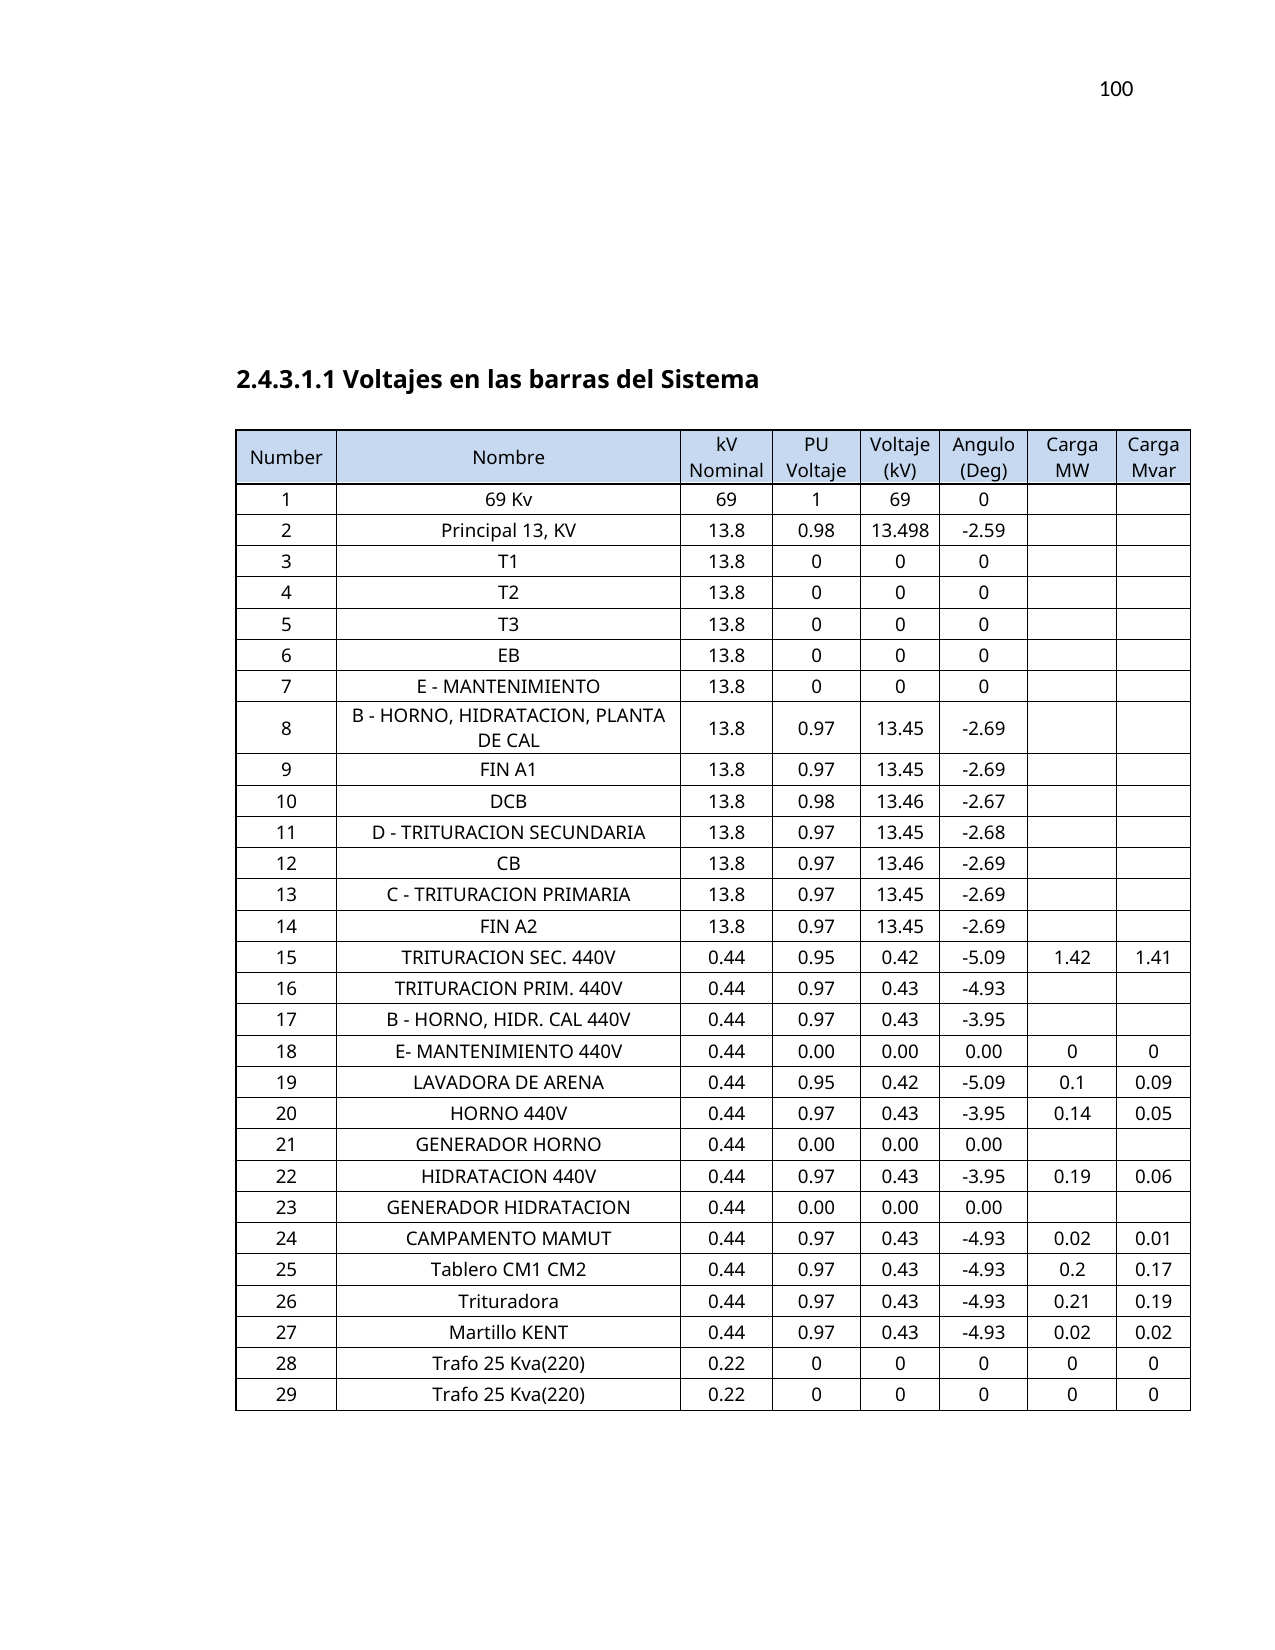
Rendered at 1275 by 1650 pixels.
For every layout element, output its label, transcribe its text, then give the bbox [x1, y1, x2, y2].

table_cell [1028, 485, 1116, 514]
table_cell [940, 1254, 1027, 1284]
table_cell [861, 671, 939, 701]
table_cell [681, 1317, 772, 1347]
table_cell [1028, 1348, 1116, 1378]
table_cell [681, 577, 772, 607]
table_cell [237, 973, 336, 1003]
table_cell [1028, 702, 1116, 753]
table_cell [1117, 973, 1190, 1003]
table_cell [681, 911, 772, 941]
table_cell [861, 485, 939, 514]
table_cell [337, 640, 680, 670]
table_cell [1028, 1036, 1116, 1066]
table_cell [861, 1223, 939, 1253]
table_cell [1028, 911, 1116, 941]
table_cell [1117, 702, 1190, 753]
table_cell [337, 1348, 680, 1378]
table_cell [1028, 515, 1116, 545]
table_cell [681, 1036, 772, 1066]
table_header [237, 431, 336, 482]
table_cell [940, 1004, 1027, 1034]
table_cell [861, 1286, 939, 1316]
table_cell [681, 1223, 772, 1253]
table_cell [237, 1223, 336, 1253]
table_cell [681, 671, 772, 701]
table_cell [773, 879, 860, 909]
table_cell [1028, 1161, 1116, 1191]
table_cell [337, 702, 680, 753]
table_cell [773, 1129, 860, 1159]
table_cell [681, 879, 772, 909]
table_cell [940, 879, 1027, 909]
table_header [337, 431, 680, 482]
text 2.4.3.1.1 Voltajes en las barras del Sistema [236, 361, 1133, 395]
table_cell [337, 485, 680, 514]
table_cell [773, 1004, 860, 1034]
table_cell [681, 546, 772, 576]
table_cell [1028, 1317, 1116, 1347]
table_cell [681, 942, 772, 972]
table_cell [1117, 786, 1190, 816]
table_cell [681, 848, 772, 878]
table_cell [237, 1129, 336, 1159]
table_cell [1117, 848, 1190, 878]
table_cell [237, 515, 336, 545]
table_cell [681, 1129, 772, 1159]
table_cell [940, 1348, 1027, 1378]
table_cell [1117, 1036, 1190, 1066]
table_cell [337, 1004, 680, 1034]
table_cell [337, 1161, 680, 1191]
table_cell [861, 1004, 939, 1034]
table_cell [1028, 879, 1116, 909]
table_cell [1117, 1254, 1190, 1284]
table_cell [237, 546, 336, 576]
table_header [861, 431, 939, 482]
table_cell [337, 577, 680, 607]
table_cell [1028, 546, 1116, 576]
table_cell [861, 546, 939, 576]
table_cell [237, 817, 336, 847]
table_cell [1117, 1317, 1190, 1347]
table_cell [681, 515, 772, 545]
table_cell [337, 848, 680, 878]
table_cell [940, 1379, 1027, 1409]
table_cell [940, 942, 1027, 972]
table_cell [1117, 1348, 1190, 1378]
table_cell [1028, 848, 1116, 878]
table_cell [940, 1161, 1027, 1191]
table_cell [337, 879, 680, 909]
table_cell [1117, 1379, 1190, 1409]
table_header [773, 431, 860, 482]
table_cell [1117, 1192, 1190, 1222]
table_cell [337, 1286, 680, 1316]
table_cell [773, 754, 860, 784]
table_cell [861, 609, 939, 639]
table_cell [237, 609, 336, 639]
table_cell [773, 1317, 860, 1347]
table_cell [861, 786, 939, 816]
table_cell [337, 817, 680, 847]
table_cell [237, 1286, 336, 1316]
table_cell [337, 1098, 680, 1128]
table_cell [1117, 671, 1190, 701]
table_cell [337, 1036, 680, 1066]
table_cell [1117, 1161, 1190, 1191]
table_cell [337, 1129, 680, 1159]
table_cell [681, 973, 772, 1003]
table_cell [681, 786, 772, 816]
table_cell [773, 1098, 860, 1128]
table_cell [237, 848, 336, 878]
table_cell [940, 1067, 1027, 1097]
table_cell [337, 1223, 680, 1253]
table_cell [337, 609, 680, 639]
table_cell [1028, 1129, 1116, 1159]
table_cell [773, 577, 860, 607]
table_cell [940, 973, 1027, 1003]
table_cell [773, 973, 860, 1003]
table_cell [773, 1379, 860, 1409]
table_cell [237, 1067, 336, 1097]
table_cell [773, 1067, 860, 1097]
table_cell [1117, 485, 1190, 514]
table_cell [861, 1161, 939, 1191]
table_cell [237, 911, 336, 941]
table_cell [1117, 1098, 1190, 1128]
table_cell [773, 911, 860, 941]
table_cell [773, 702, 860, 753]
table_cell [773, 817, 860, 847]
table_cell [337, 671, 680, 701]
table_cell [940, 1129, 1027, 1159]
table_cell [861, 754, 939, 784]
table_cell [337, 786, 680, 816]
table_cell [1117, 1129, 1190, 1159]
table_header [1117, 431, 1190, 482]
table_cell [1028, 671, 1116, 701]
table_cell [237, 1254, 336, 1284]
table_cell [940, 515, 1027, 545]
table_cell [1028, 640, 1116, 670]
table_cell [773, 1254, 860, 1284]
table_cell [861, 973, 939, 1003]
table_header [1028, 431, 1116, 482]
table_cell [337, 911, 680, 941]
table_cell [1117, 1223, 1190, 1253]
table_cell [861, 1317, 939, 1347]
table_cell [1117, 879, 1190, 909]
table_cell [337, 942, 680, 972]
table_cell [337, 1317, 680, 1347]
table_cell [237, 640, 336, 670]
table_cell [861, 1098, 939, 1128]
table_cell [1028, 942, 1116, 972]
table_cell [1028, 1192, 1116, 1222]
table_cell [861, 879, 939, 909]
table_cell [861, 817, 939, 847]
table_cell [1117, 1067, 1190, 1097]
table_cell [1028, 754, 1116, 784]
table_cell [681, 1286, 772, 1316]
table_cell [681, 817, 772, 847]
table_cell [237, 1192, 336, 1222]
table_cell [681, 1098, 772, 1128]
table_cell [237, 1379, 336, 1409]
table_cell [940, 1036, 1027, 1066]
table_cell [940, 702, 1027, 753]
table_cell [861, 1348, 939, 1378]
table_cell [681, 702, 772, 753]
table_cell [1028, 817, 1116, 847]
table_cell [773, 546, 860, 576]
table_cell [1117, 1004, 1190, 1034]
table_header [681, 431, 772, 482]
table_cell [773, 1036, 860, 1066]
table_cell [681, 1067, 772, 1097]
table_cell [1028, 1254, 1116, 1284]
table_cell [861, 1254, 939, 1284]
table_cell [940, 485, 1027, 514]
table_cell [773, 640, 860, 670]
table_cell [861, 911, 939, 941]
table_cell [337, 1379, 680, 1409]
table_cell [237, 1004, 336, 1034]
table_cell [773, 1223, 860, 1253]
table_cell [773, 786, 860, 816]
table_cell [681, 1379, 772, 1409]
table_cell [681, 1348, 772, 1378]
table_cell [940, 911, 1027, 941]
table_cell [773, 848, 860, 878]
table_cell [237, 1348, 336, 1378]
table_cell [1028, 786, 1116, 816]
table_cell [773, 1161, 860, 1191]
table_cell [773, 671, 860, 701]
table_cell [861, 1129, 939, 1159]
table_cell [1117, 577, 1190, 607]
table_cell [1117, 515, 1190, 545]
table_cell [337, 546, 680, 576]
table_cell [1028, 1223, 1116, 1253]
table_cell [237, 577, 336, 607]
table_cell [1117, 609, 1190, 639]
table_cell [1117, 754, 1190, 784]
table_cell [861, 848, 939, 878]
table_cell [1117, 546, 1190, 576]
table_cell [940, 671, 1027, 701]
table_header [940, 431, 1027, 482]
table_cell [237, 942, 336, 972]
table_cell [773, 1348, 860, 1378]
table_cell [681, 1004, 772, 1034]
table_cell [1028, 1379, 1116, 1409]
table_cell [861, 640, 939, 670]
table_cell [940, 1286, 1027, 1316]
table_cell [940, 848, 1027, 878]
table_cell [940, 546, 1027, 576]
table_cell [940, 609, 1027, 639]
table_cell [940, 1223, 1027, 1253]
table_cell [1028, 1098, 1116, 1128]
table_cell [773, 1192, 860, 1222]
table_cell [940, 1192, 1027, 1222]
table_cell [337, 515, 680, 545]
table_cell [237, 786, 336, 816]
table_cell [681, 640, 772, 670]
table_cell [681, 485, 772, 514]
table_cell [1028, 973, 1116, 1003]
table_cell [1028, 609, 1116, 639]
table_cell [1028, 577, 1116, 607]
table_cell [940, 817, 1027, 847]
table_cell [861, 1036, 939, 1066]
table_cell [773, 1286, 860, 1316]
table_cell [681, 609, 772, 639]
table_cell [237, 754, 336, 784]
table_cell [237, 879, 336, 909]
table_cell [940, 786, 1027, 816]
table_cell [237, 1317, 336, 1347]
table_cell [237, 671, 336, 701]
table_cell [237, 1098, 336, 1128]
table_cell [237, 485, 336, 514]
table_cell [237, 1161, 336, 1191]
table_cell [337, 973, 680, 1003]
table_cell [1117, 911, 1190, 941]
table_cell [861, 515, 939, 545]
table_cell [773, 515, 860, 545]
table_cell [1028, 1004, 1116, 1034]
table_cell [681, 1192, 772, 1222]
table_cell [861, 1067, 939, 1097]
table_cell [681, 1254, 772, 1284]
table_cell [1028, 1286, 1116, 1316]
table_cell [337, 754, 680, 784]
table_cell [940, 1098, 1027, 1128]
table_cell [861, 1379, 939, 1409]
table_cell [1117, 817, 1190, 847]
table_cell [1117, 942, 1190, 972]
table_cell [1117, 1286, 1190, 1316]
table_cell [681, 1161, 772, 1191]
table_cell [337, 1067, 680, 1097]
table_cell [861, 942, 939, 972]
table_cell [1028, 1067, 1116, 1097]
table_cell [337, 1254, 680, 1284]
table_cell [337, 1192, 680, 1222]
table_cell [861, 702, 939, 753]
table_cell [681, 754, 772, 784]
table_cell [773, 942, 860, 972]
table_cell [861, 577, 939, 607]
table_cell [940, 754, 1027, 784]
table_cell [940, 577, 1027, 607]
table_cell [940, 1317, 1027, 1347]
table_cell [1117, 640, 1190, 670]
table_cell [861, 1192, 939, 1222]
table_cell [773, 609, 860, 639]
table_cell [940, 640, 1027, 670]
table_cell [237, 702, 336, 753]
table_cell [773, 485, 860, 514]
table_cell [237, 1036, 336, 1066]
